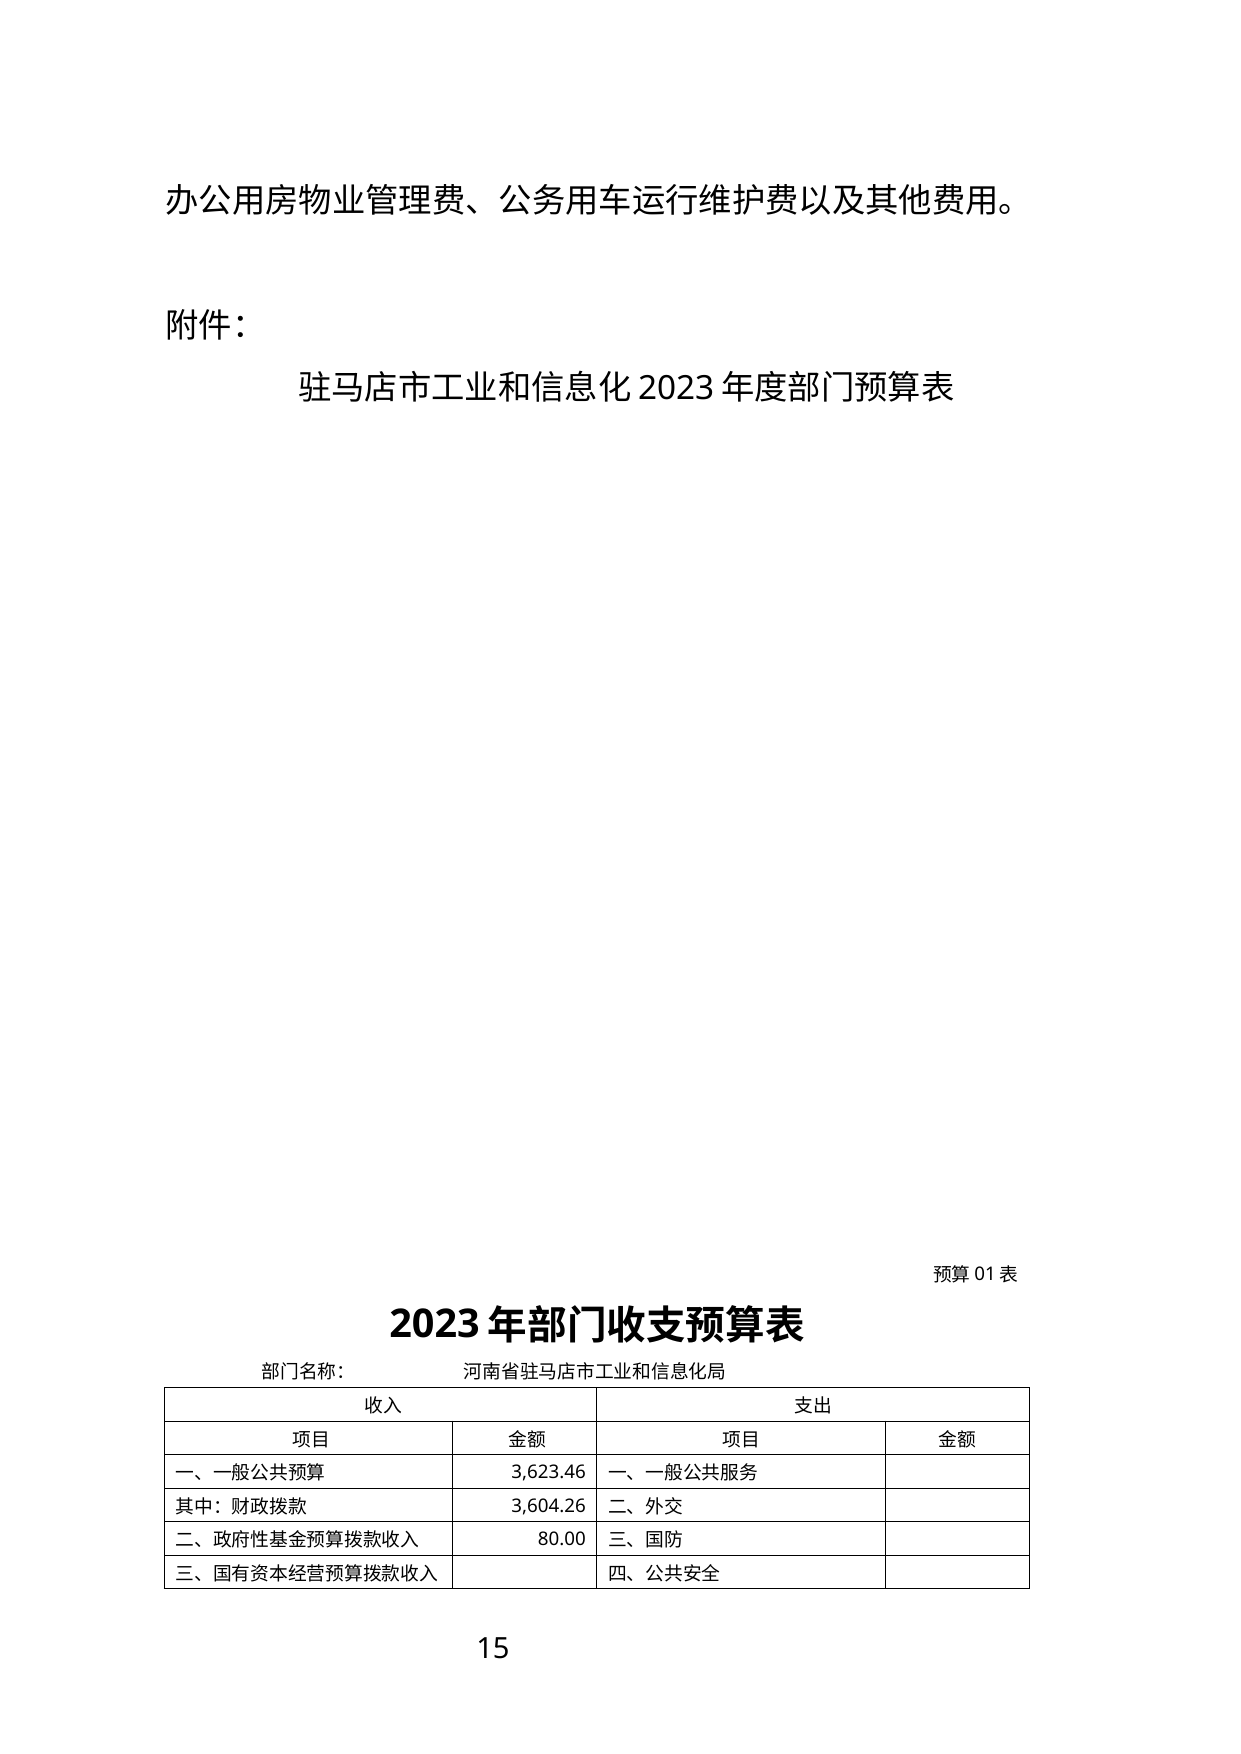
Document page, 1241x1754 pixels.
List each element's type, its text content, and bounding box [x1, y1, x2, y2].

table_cell 三、国防 [597, 1522, 885, 1555]
table_cell 项目 [165, 1422, 452, 1454]
table_cell 三、国有资本经营预算拨款收入 [165, 1556, 452, 1588]
text 附件： [165, 287, 1087, 349]
table_cell 部门名称： [164, 1355, 452, 1387]
table_cell 金额 [453, 1422, 596, 1454]
table_cell 金额 [886, 1422, 1029, 1454]
table_cell 80.00 [453, 1522, 596, 1555]
table_header 预算01表 [164, 1257, 1029, 1289]
table_cell [886, 1455, 1029, 1488]
table_cell [886, 1522, 1029, 1555]
table_cell 二、政府性基金预算拨款收入 [165, 1522, 452, 1555]
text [165, 162, 1087, 224]
table_cell 3,623.46 [453, 1455, 596, 1488]
table_cell 河南省驻马店市工业和信息化局 [453, 1355, 1029, 1387]
table_cell 二、外交 [597, 1489, 885, 1521]
table_cell [453, 1556, 596, 1588]
table_cell [886, 1556, 1029, 1588]
table_cell 一、一般公共预算 [165, 1455, 452, 1488]
table_cell 2023年部门收支预算表 [164, 1290, 1029, 1354]
table_cell 其中：财政拨款 [165, 1489, 452, 1521]
table_cell 支出 [597, 1388, 1029, 1421]
table_cell 3,604.26 [453, 1489, 596, 1521]
table_cell 收入 [165, 1388, 596, 1421]
text 驻马店市工业和信息化2023年度部门预算表 [165, 349, 1087, 412]
table_cell 项目 [597, 1422, 885, 1454]
table_cell 一、一般公共服务 [597, 1455, 885, 1488]
table_cell [886, 1489, 1029, 1521]
table_cell 四、公共安全 [597, 1556, 885, 1588]
